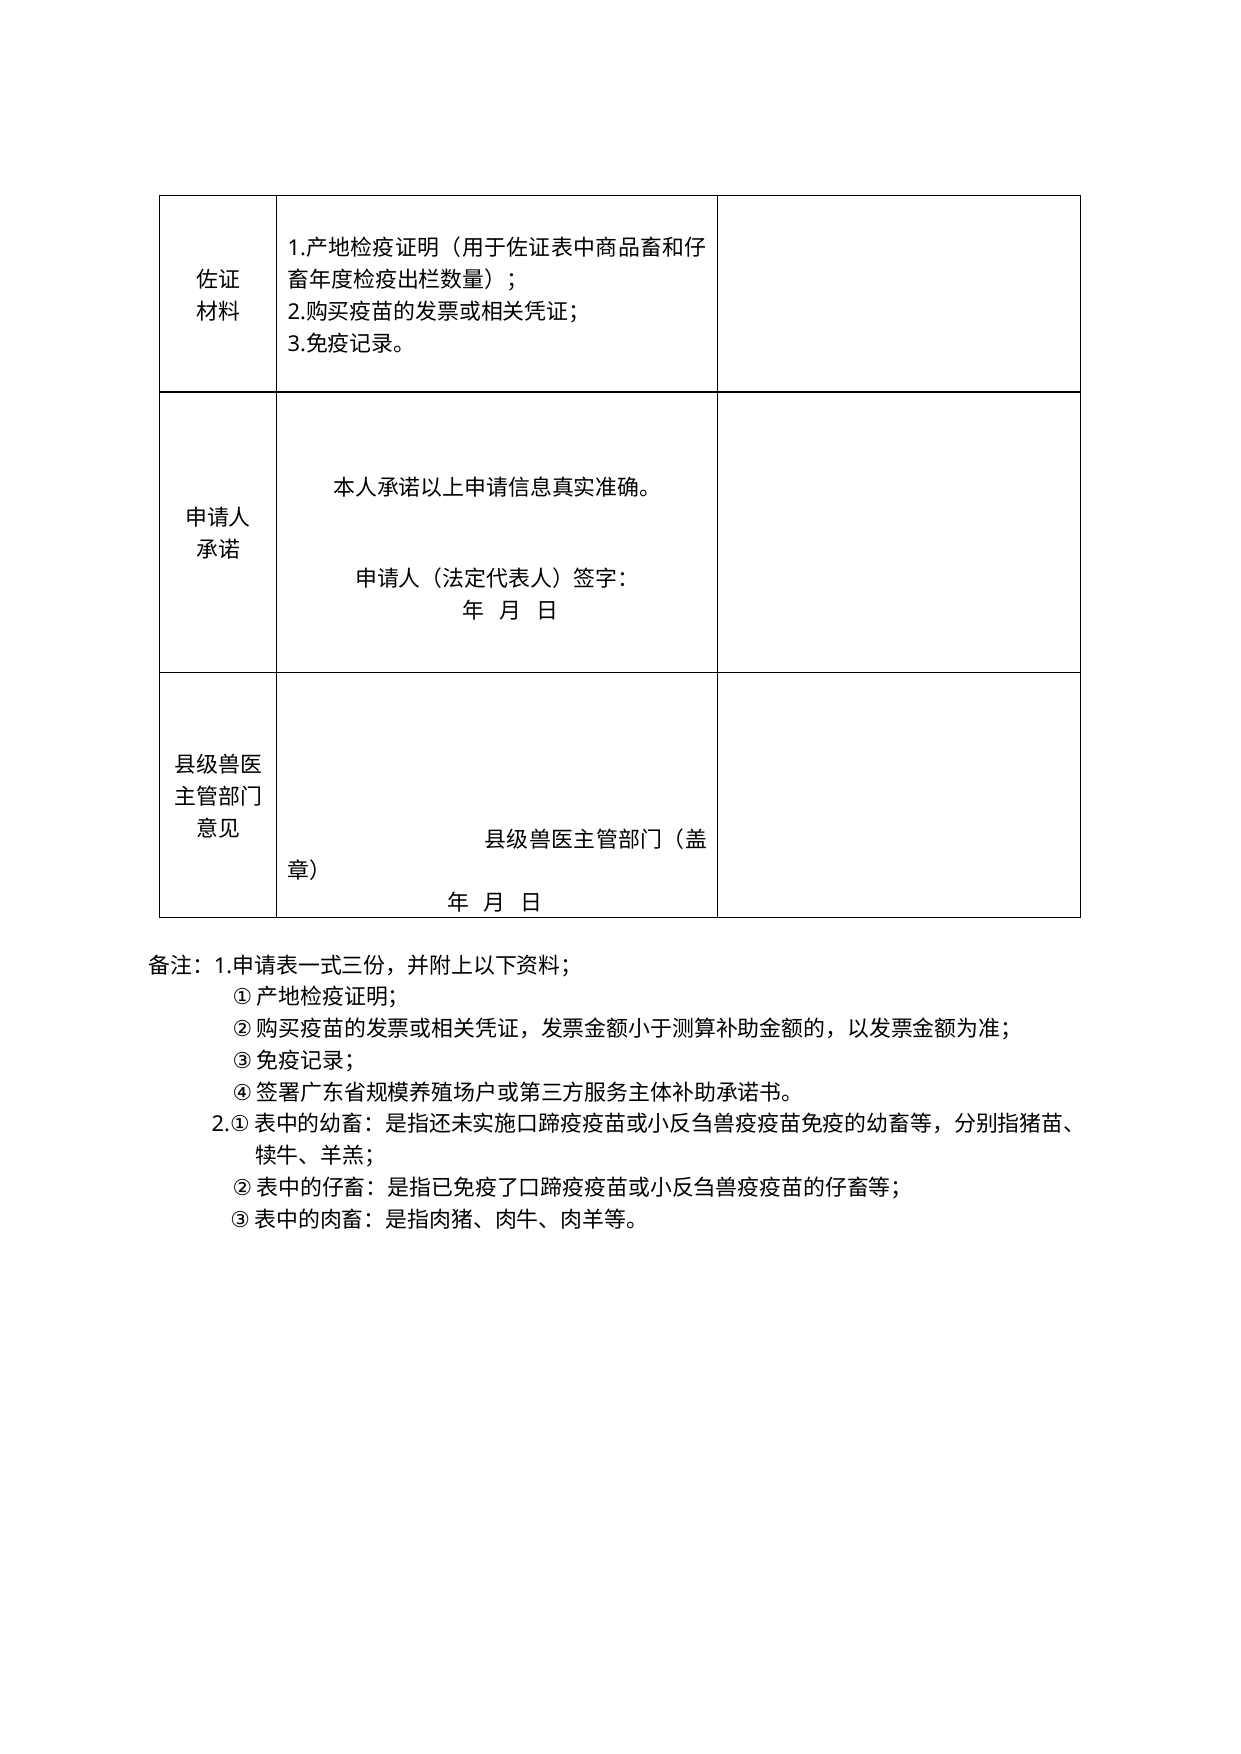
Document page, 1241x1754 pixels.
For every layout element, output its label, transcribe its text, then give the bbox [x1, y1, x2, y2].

text 2.①表中的幼畜：是指还未实施口蹄疫疫苗或小反刍兽疫疫苗免疫的幼畜等，分别指猪苗、 [161, 1106, 1081, 1138]
text ③表中的肉畜：是指肉猪、肉牛、肉羊等。 [159, 1202, 1081, 1233]
text ①产地检疫证明； [205, 979, 1081, 1011]
table_cell 佐证 材料 [160, 196, 276, 391]
text ③免疫记录； [205, 1043, 1081, 1075]
table_cell [718, 196, 1080, 391]
text 犊牛、羊羔； [161, 1138, 1081, 1170]
table_cell [718, 673, 1080, 917]
text ②表中的仔畜：是指已免疫了口蹄疫疫苗或小反刍兽疫疫苗的仔畜等； [159, 1170, 1081, 1202]
text ④签署广东省规模养殖场户或第三方服务主体补助承诺书。 [205, 1075, 1081, 1106]
text ②购买疫苗的发票或相关凭证，发票金额小于测算补助金额的，以发票金额为准； [205, 1011, 1081, 1043]
table_cell [718, 393, 1080, 672]
table_cell 县级兽医主管部门（盖章） 年 月 日 [277, 673, 717, 917]
table_cell 本人承诺以上申请信息真实准确。 申请人（法定代表人）签字： 年 月 日 [277, 393, 717, 672]
table_cell 县级兽医主管部门意见 [160, 673, 276, 917]
table_cell 产地检疫证明（用于佐证表中商品畜和仔畜年度检疫出栏数量）； 购买疫苗的发票或相关凭证； 3.免疫记录。 [277, 196, 717, 391]
table_cell 申请人 承诺 [160, 393, 276, 672]
text 备注：1.申请表一式三份，并附上以下资料； [148, 948, 1081, 979]
